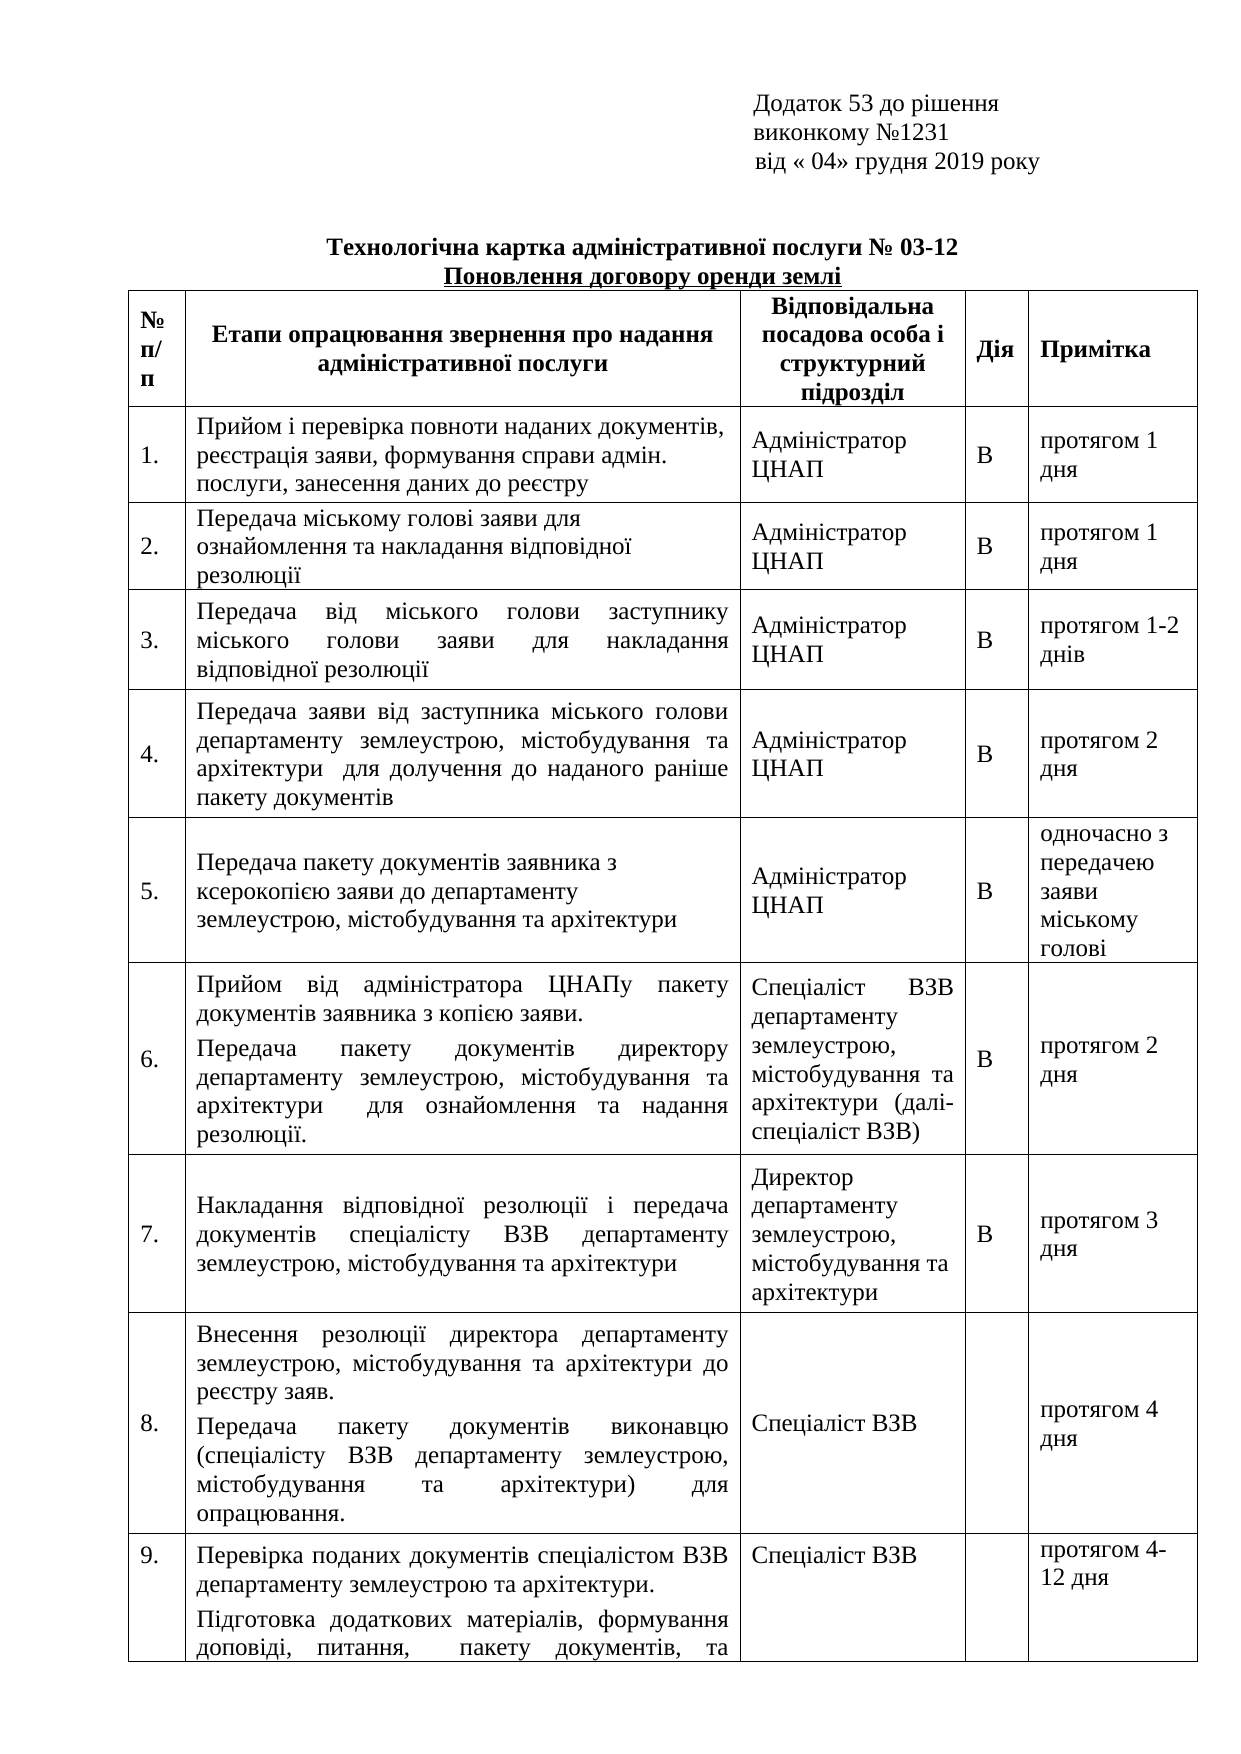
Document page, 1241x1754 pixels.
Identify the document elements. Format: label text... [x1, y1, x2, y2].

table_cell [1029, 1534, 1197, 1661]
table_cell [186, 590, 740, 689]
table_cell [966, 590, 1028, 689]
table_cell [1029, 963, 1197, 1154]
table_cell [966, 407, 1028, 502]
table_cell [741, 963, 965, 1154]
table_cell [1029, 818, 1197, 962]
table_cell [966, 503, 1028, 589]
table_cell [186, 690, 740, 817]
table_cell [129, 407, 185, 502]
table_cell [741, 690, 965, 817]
text виконкому №1231 [753, 117, 1137, 146]
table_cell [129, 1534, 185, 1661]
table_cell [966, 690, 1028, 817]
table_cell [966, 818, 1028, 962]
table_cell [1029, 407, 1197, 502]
text Поновлення договору оренди землі [148, 261, 1137, 290]
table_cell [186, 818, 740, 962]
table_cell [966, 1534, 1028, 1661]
text Технологічна картка адміністративної послуги № 03-12 [148, 232, 1137, 261]
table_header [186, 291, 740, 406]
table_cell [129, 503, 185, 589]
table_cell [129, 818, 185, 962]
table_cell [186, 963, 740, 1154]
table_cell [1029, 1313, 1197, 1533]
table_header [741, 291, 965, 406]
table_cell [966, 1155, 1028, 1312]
text Додаток 53 до рішення [753, 88, 1137, 117]
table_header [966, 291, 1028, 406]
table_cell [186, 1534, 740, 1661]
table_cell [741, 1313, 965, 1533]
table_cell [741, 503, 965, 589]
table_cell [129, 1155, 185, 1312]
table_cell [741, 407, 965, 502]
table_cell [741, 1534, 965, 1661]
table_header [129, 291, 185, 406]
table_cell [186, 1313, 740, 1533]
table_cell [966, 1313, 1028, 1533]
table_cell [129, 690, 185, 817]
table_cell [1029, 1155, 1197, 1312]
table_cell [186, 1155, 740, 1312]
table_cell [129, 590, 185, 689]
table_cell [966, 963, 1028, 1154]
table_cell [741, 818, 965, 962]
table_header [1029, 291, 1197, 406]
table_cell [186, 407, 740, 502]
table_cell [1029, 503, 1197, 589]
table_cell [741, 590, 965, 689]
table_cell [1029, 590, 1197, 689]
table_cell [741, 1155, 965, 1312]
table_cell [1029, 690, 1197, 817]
text від « 04» грудня 2019 року [148, 146, 1137, 175]
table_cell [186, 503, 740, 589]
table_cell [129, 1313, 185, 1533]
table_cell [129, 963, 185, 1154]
